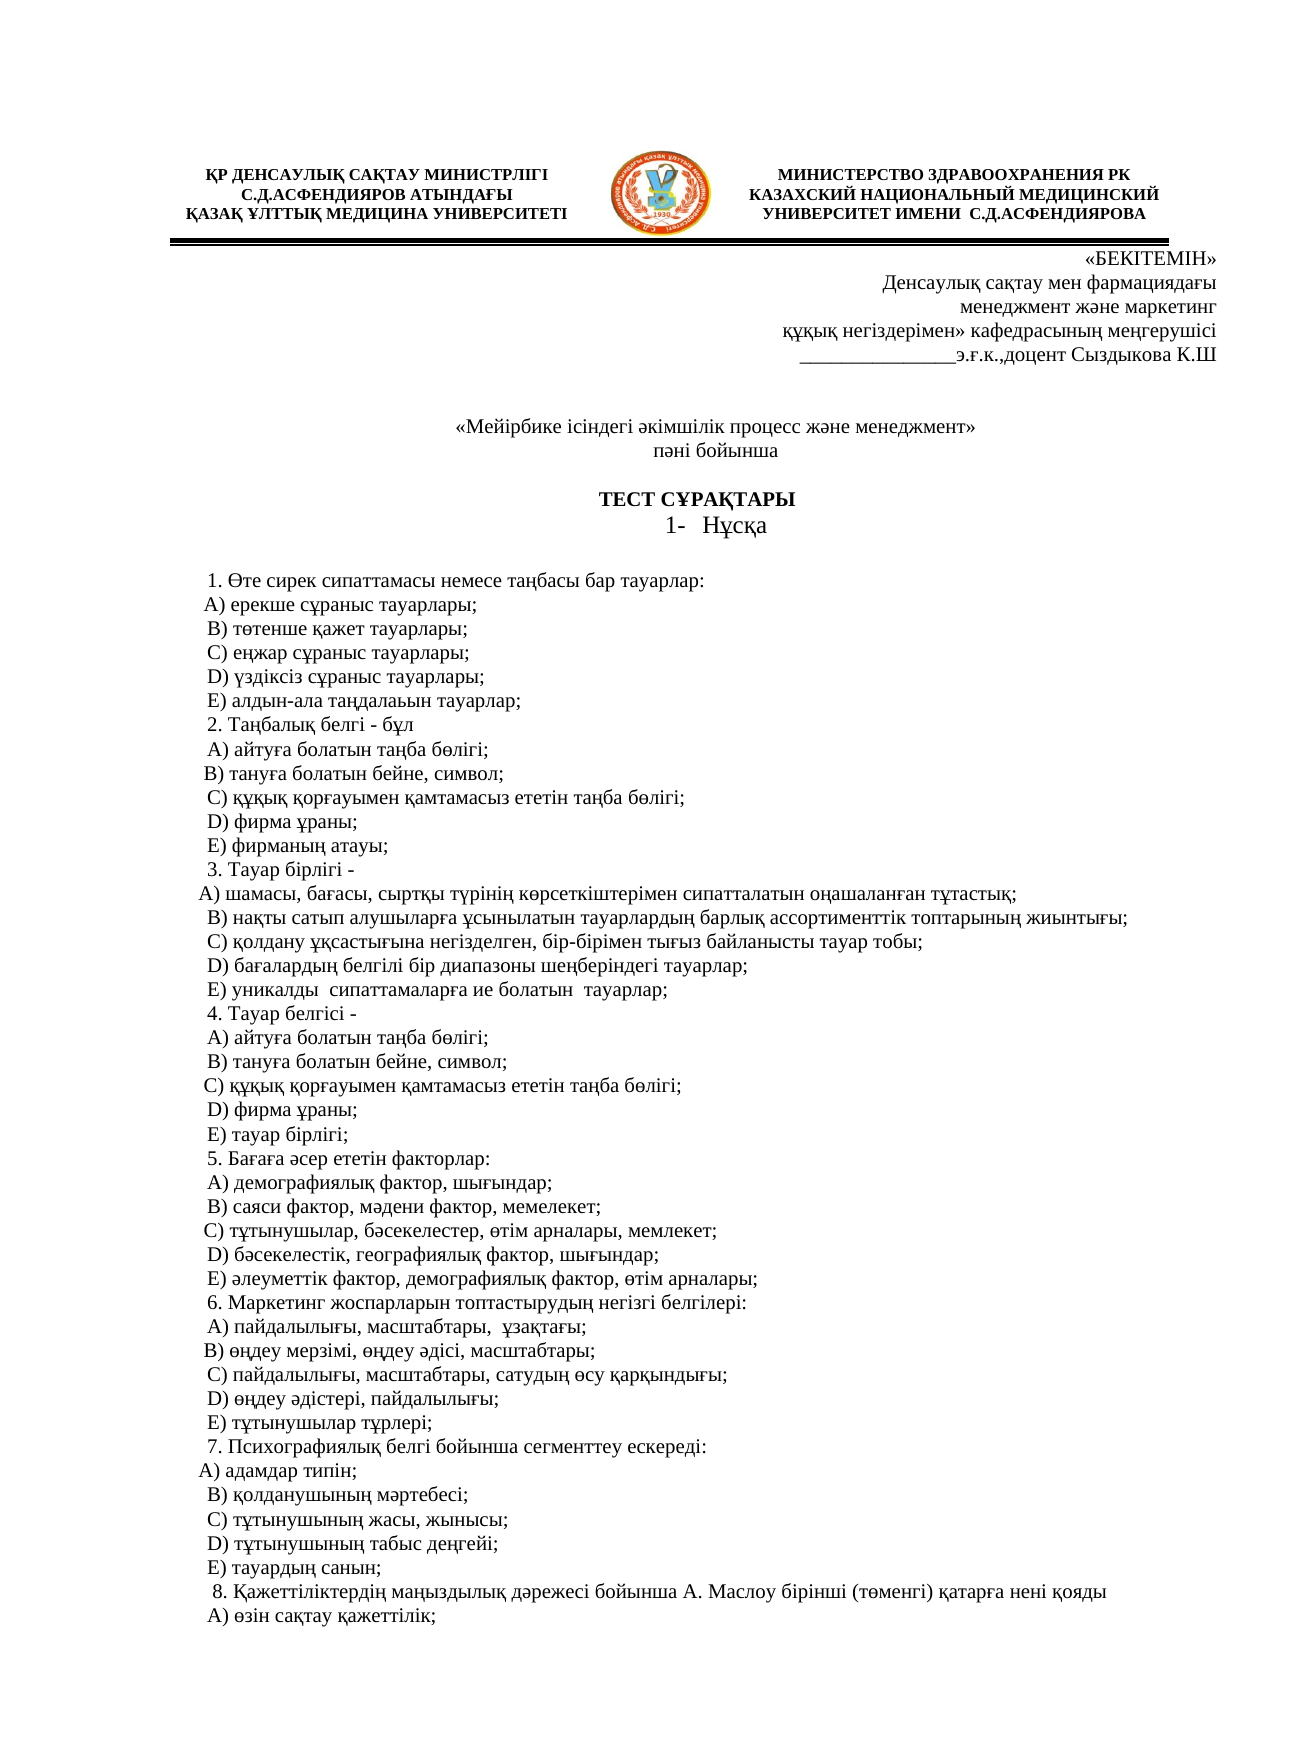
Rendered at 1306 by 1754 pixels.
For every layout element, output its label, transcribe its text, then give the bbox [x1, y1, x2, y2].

text A) шамасы, бағасы, сыртқы түрінің көрсеткіштерімен сипатталатын оңашаланған тұтастық; [177, 881, 1217, 905]
text 3. Тауар бірлігі - [177, 857, 1217, 881]
text E) тұтынушылар тұрлері; [177, 1410, 1217, 1434]
text D) өңдеу әдістері, пайдалылығы; [177, 1386, 1217, 1410]
subtitle ТЕСТ СҰРАҚТАРЫ [177, 486, 1217, 511]
text B) өңдеу мерзімі, өңдеу әдісі, масштабтары; [177, 1338, 1217, 1362]
text A) өзін сақтау қажеттілік; [177, 1603, 1217, 1627]
table_header [584, 73, 739, 238]
text D) тұтынушының табыс деңгейі; [177, 1531, 1217, 1554]
text «БЕКІТЕМІН» [177, 176, 1217, 270]
text «Мейірбике ісіндегі әкімшілік процесс және менеджмент» [215, 414, 1217, 438]
text B) төтенше қажет тауарлары; [177, 616, 1217, 640]
list Нұсқа [215, 511, 1217, 539]
text D) фирма ұраны; [177, 1097, 1217, 1121]
text E) әлеуметтік фактор, демографиялық фактор, өтім арналары; [177, 1266, 1217, 1290]
text Денсаулық сақтау мен фармациядағы [215, 270, 1217, 294]
text C) қолдану ұқсастығына негізделген, бір-бірімен тығыз байланысты тауар тобы; [177, 929, 1217, 953]
text D) үздіксіз сұраныс тауарлары; [177, 664, 1217, 688]
text 2. Таңбалық белгі - бұл [177, 712, 1217, 736]
text B) тануға болатын бейне, символ; [177, 761, 1217, 784]
text C) құқық қорғауымен қамтамасыз ететін таңба бөлігі; [177, 1073, 1217, 1097]
text C) пайдалылығы, масштабтары, сатудың өсу қарқындығы; [177, 1362, 1217, 1386]
table_header ҚР ДЕНСАУЛЫҚ САҚТАУ МИНИСТРЛІГІ С.Д.АСФЕНДИЯРОВ АТЫНДАҒЫ ҚАЗАҚ ҰЛТТЫҚ МЕДИЦИНА УНИВЕРСИТЕТІ [170, 73, 584, 238]
text _______________э.ғ.к.,доцент Сыздыкова К.Ш [215, 342, 1217, 366]
text A) айтуға болатын таңба бөлігі; [177, 1025, 1217, 1049]
text 1. Өте сирек сипаттамасы немесе таңбасы бар тауарлар: [177, 568, 1217, 592]
text C) тұтынушының жасы, жынысы; [177, 1506, 1217, 1531]
text A) ерекше сұраныс тауарлары; [177, 592, 1217, 616]
text E) тауардың санын; [177, 1554, 1217, 1579]
picture [609, 150, 714, 238]
text 8. Қажеттіліктердің маңыздылық дәрежесі бойынша А. Маслоу бірінші (төменгі) қатарға нені қояды [177, 1579, 1217, 1603]
text A) айтуға болатын таңба бөлігі; [177, 736, 1217, 761]
text 4. Тауар белгісі - [177, 1001, 1217, 1025]
text A) адамдар типін; [177, 1458, 1217, 1482]
text B) нақты сатып алушыларға ұсынылатын тауарлардың барлық ассортименттік топтарының жиынтығы; [177, 905, 1217, 929]
text B) саяси фактор, мәдени фактор, мемелекет; [177, 1194, 1217, 1218]
text C) тұтынушылар, бәсекелестер, өтім арналары, мемлекет; [177, 1218, 1217, 1242]
text 6. Маркетинг жоспарларын топтастырудың негізгі белгілері: [177, 1290, 1217, 1314]
text пәні бойынша [215, 438, 1217, 462]
text D) бағалардың белгілі бір диапазоны шеңберіндегі тауарлар; [177, 953, 1217, 977]
text D) фирма ұраны; [177, 809, 1217, 833]
text C) құқық қорғауымен қамтамасыз ететін таңба бөлігі; [177, 784, 1217, 809]
text 5. Бағаға әсер ететін факторлар: [177, 1146, 1217, 1169]
text D) бәсекелестік, географиялық фактор, шығындар; [177, 1242, 1217, 1266]
text E) фирманың атауы; [177, 833, 1217, 857]
text A) демографиялық фактор, шығындар; [177, 1169, 1217, 1194]
text E) уникалды сипаттамаларға ие болатын тауарлар; [177, 977, 1217, 1001]
text C) еңжар сұраныс тауарлары; [177, 640, 1217, 664]
text E) алдын-ала таңдалаьын тауарлар; [177, 688, 1217, 712]
text құқық негіздерімен» кафедрасының меңгерушісі [215, 318, 1217, 342]
text B) қолданушының мәртебесі; [177, 1482, 1217, 1506]
text B) тануға болатын бейне, символ; [177, 1049, 1217, 1073]
text менеджмент және маркетинг [215, 294, 1217, 318]
text 7. Психографиялық белгі бойынша сегменттеу ескереді: [177, 1434, 1217, 1458]
table_header МИНИСТЕРСТВО ЗДРАВООХРАНЕНИЯ РК КАЗАХСКИЙ НАЦИОНАЛЬНЫЙ МЕДИЦИНСКИЙ УНИВЕРСИТЕТ ИМЕНИ С.Д.АСФЕНДИЯРОВА [739, 73, 1169, 238]
text A) пайдалылығы, масштабтары, ұзақтағы; [177, 1314, 1217, 1338]
text E) тауар бірлігі; [177, 1121, 1217, 1146]
